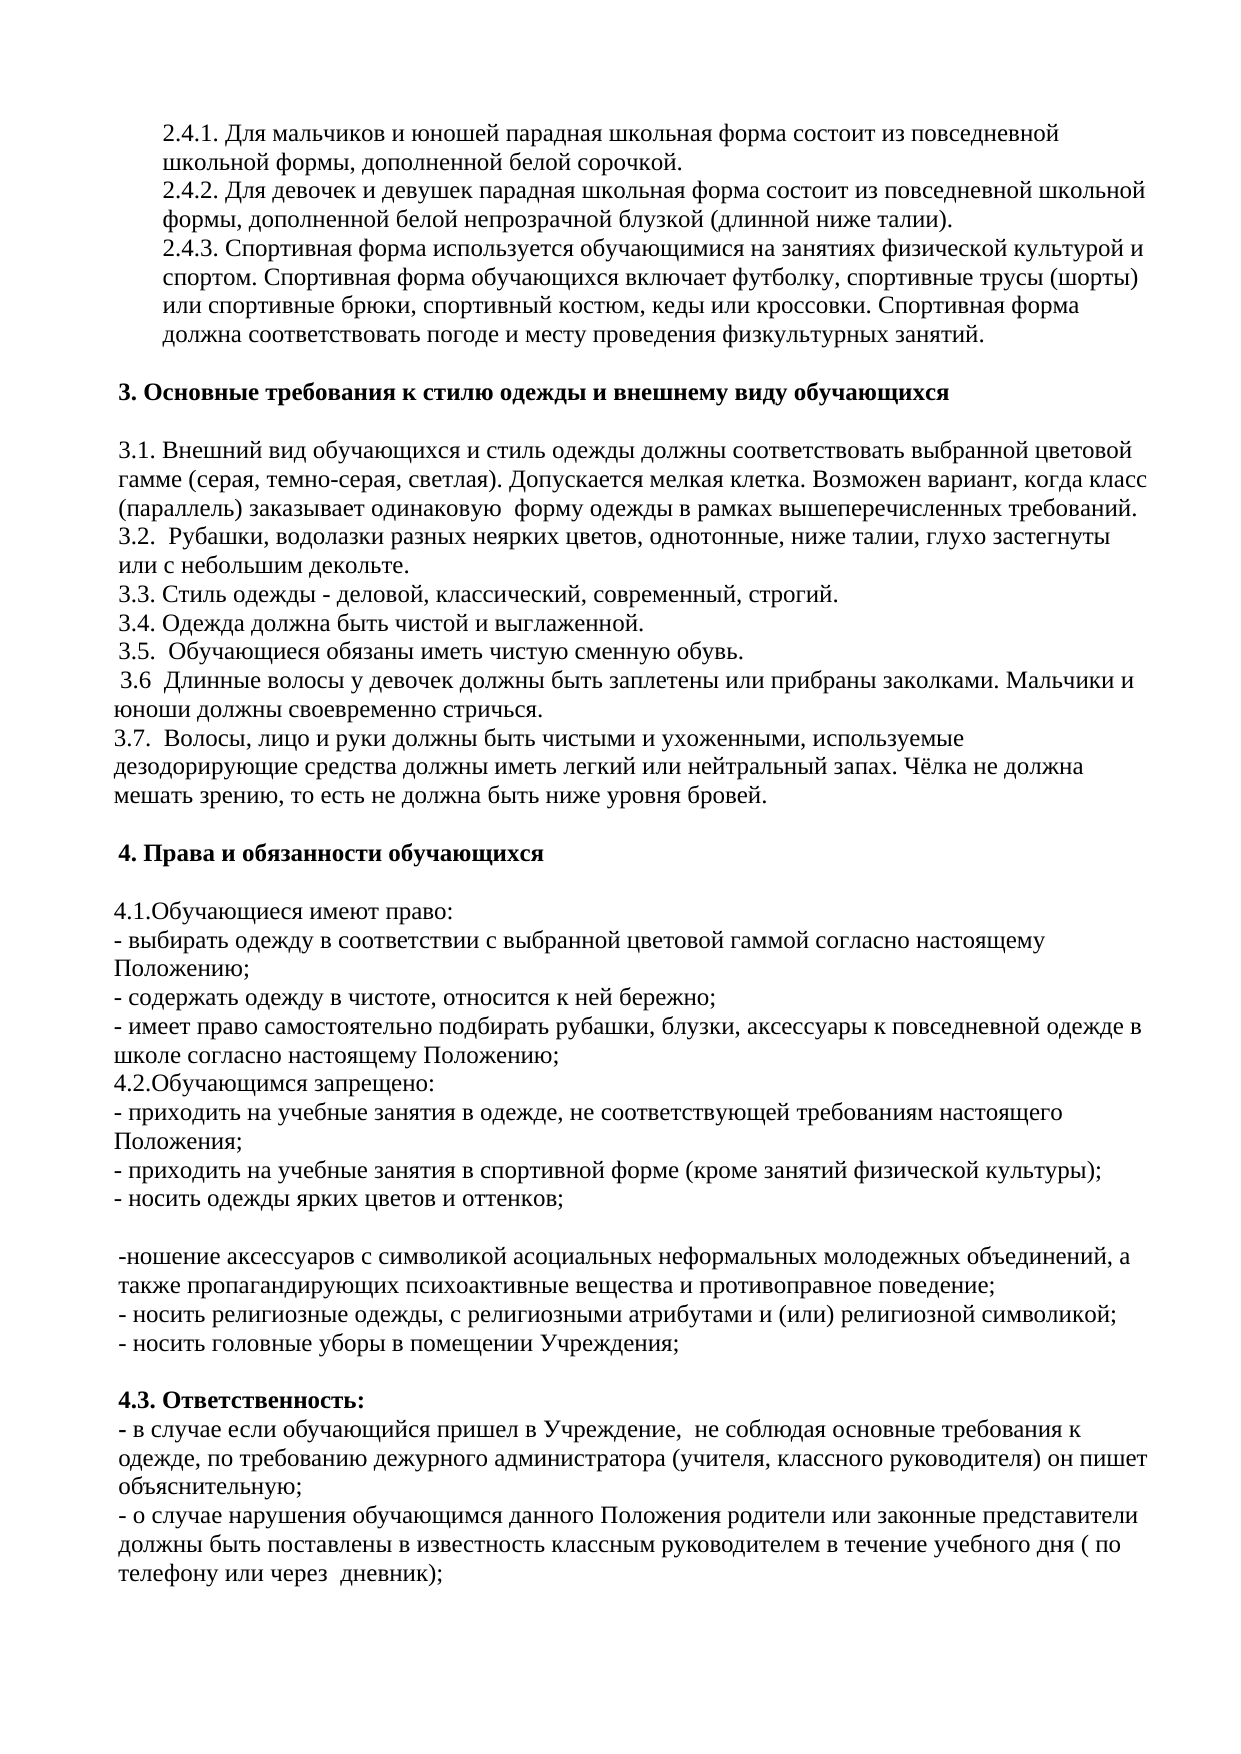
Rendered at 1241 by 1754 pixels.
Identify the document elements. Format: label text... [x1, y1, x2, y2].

text 3. Основные требования к стилю одежды и внешнему виду обучающихся [118, 377, 1152, 406]
text 4. Права и обязанности обучающихся [118, 838, 1152, 867]
text - приходить на учебные занятия в одежде, не соответствующей требованиям настоящего Положения; - приходить на учебные занятия в спортивной форме (кроме занятий физической культуры); - носить одежды ярких цветов и оттенков; [113, 1097, 1152, 1212]
text 4.3. Ответственность: - в случае если обучающийся пришел в Учреждение, не соблюдая основные требования к одежде, по требованию дежурного администратора (учителя, классного руководителя) он пишет объяснительную; - о случае нарушения обучающимся данного Положения родители или законные представители должны быть поставлены в известность классным руководителем в течение учебного дня ( по телефону или через дневник); [118, 1385, 1152, 1586]
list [162, 118, 1152, 348]
text 3.1. Внешний вид обучающихся и стиль одежды должны соответствовать выбранной цветовой гамме (серая, темно-серая, светлая). Допускается мелкая клетка. Возможен вариант, когда класс (параллель) заказывает одинаковую форму одежды в рамках вышеперечисленных требований. 3.2. Рубашки, водолазки разных неярких цветов, однотонные, ниже талии, глухо застегнуты или с небольшим декольте. 3.3. Стиль одежды - деловой, классический, современный, строгий. 3.4. Одежда должна быть чистой и выглаженной. 3.5. Обучающиеся обязаны иметь чистую сменную обувь. [118, 435, 1152, 665]
text 3.7. Волосы, лицо и руки должны быть чистыми и ухоженными, используемые дезодорирующие средства должны иметь легкий или нейтральный запах. Чёлка не должна мешать зрению, то есть не должна быть ниже уровня бровей. [113, 723, 1152, 809]
text -ношение аксессуаров с символикой асоциальных неформальных молодежных объединений, а также пропагандирующих психоактивные вещества и противоправное поведение; - носить религиозные одежды, с религиозными атрибутами и (или) религиозной символикой; - носить головные уборы в помещении Учреждения; [118, 1241, 1152, 1385]
text 3.6 Длинные волосы у девочек должны быть заплетены или прибраны заколками. Мальчики и юноши должны своевременно стричься. [113, 665, 1152, 723]
text 4.1.Обучающиеся имеют право: - выбирать одежду в соответствии с выбранной цветовой гаммой согласно настоящему Положению; - содержать одежду в чистоте, относится к ней бережно; - имеет право самостоятельно подбирать рубашки, блузки, аксессуары к повседневной одежде в школе согласно настоящему Положению; 4.2.Обучающимся запрещено: [113, 896, 1152, 1097]
